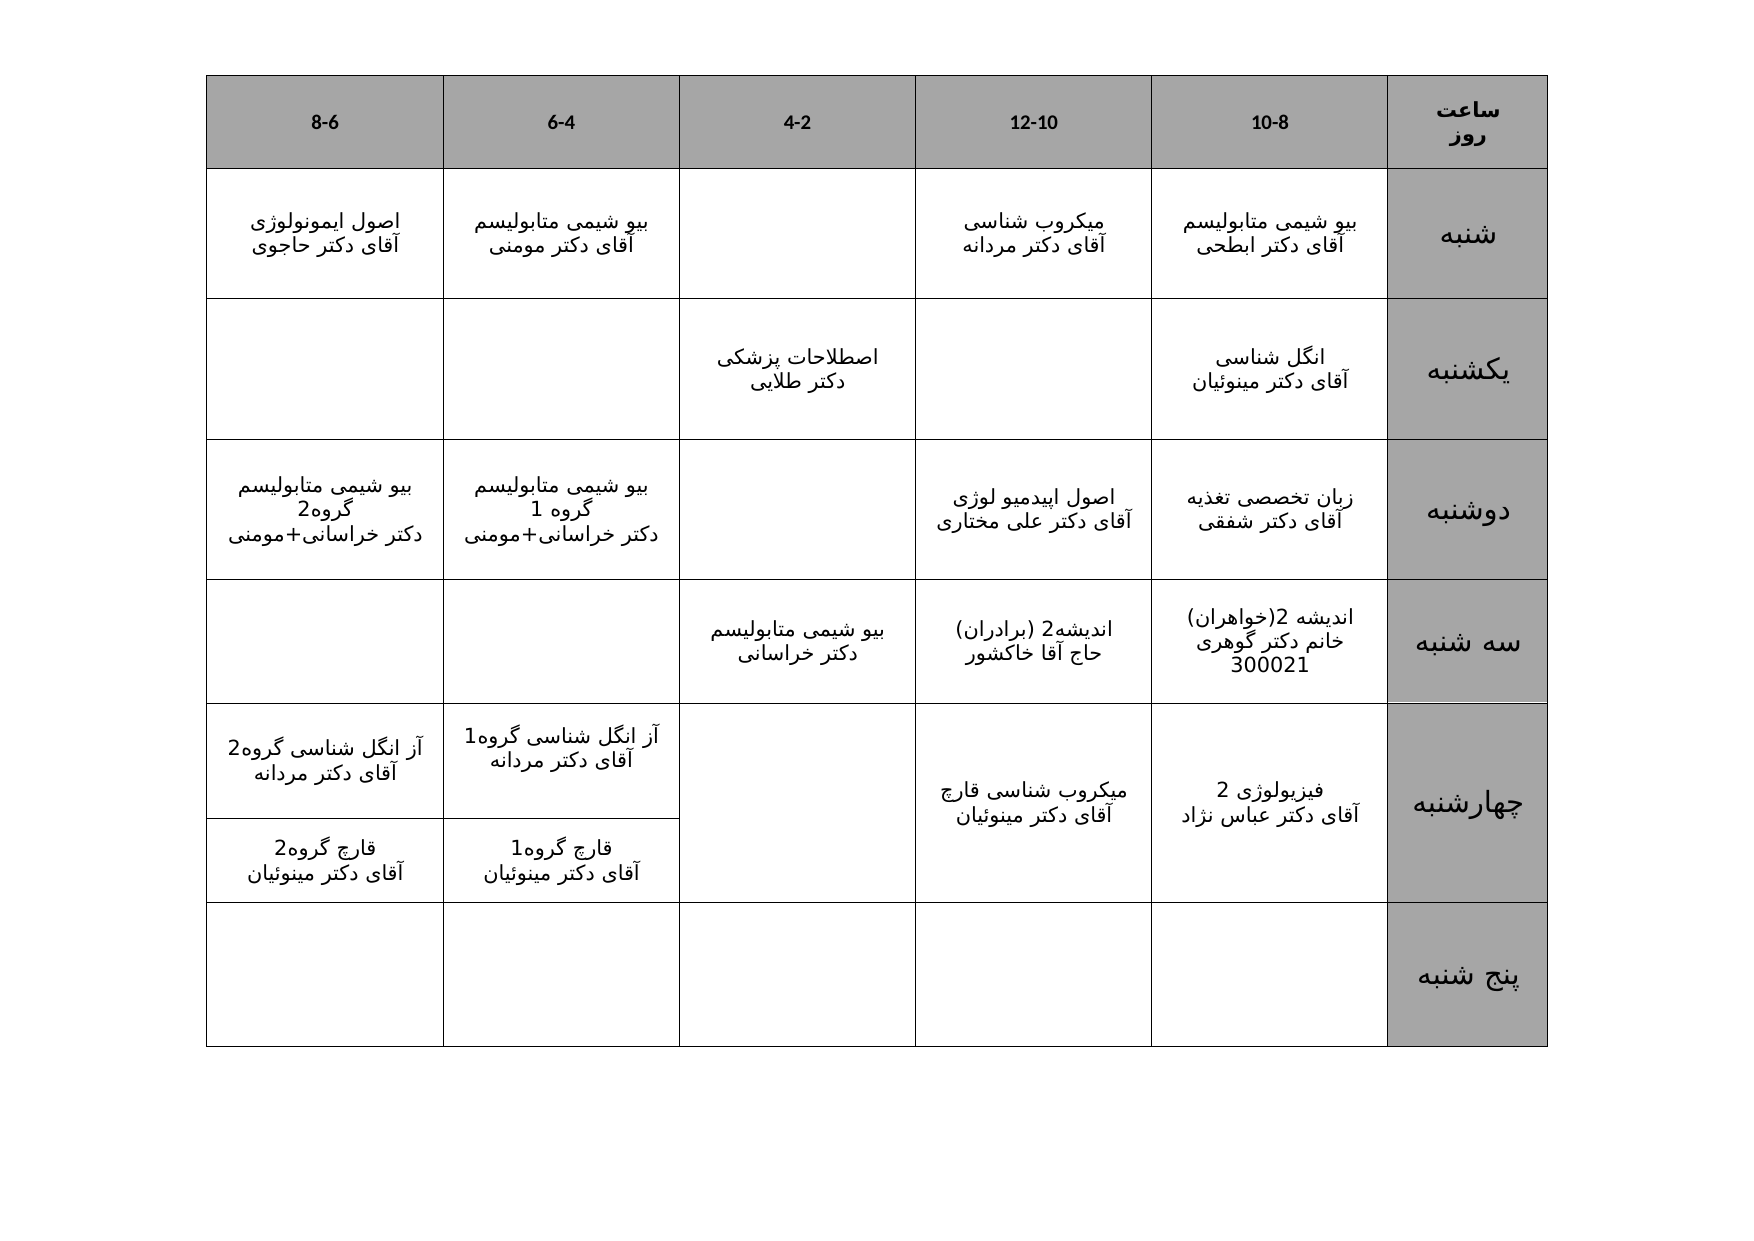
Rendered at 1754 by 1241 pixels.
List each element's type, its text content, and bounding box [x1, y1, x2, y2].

table_cell میکروب شناسی آقای دکتر مردانه [916, 169, 1151, 298]
table_cell اندیشه 2(خواهران) خانم دکتر گوهری300021 [1152, 580, 1387, 702]
table_cell [680, 169, 915, 298]
table_cell اصول اپیدمیو لوژی آقای دکتر علی مختاری [916, 440, 1151, 579]
table_cell چهارشنبه [1388, 704, 1547, 902]
table_cell میکروب شناسی قارچ آقای دکتر مینوئیان [916, 704, 1151, 902]
table_cell بیو شیمی متابولیسم آقای دکتر مومنی [444, 169, 679, 298]
table_cell [1152, 903, 1387, 1046]
table_cell سه شنبه [1388, 580, 1547, 702]
table_cell بیو شیمی متابولیسم آقای دکتر ابطحی [1152, 169, 1387, 298]
table_cell [916, 299, 1151, 439]
table_cell آز انگل شناسی گروه1 آقای دکتر مردانه [444, 704, 679, 818]
table_cell [444, 580, 679, 702]
table_cell دوشنبه [1388, 440, 1547, 579]
table_header 10-8 [1152, 76, 1387, 168]
table_cell بیو شیمی متابولیسم گروه 1 دکتر خراسانی+مومنی [444, 440, 679, 579]
table_cell [207, 299, 443, 439]
table_cell [207, 580, 443, 702]
table_cell [444, 299, 679, 439]
table_cell شنبه [1388, 169, 1547, 298]
table_header 12-10 [916, 76, 1151, 168]
table_header 8-6 [207, 76, 443, 168]
table_header 6-4 [444, 76, 679, 168]
table_cell [916, 903, 1151, 1046]
table_cell بیو شیمی متابولیسم دکتر خراسانی [680, 580, 915, 702]
table_cell زبان تخصصی تغذیه آقای دکتر شفقی [1152, 440, 1387, 579]
table_cell اصطلاحات پزشکی دکتر طلایی [680, 299, 915, 439]
table_cell [444, 903, 679, 1046]
table_cell قارچ گروه1 آقای دکتر مینوئیان [444, 819, 679, 902]
table_cell پنج شنبه [1388, 903, 1547, 1046]
table_cell [207, 903, 443, 1046]
table_cell آز انگل شناسی گروه2 آقای دکتر مردانه [207, 704, 443, 818]
table_cell انگل شناسی آقای دکتر مینوئیان [1152, 299, 1387, 439]
table_cell قارچ گروه2 آقای دکتر مینوئیان [207, 819, 443, 902]
table_cell [680, 903, 915, 1046]
table_cell بیو شیمی متابولیسم گروه2 دکتر خراسانی+مومنی [207, 440, 443, 579]
table_cell اندیشه2 (برادران) حاج آقا خاکشور [916, 580, 1151, 702]
table_cell [680, 704, 915, 902]
table_cell یکشنبه [1388, 299, 1547, 439]
table_header ساعت روز [1388, 76, 1547, 168]
table_cell فیزیولوژی 2 آقای دکتر عباس نژاد [1152, 704, 1387, 902]
table_header 4-2 [680, 76, 915, 168]
table_cell اصول ایمونولوژی آقای دکتر حاجوی [207, 169, 443, 298]
table_cell [680, 440, 915, 579]
